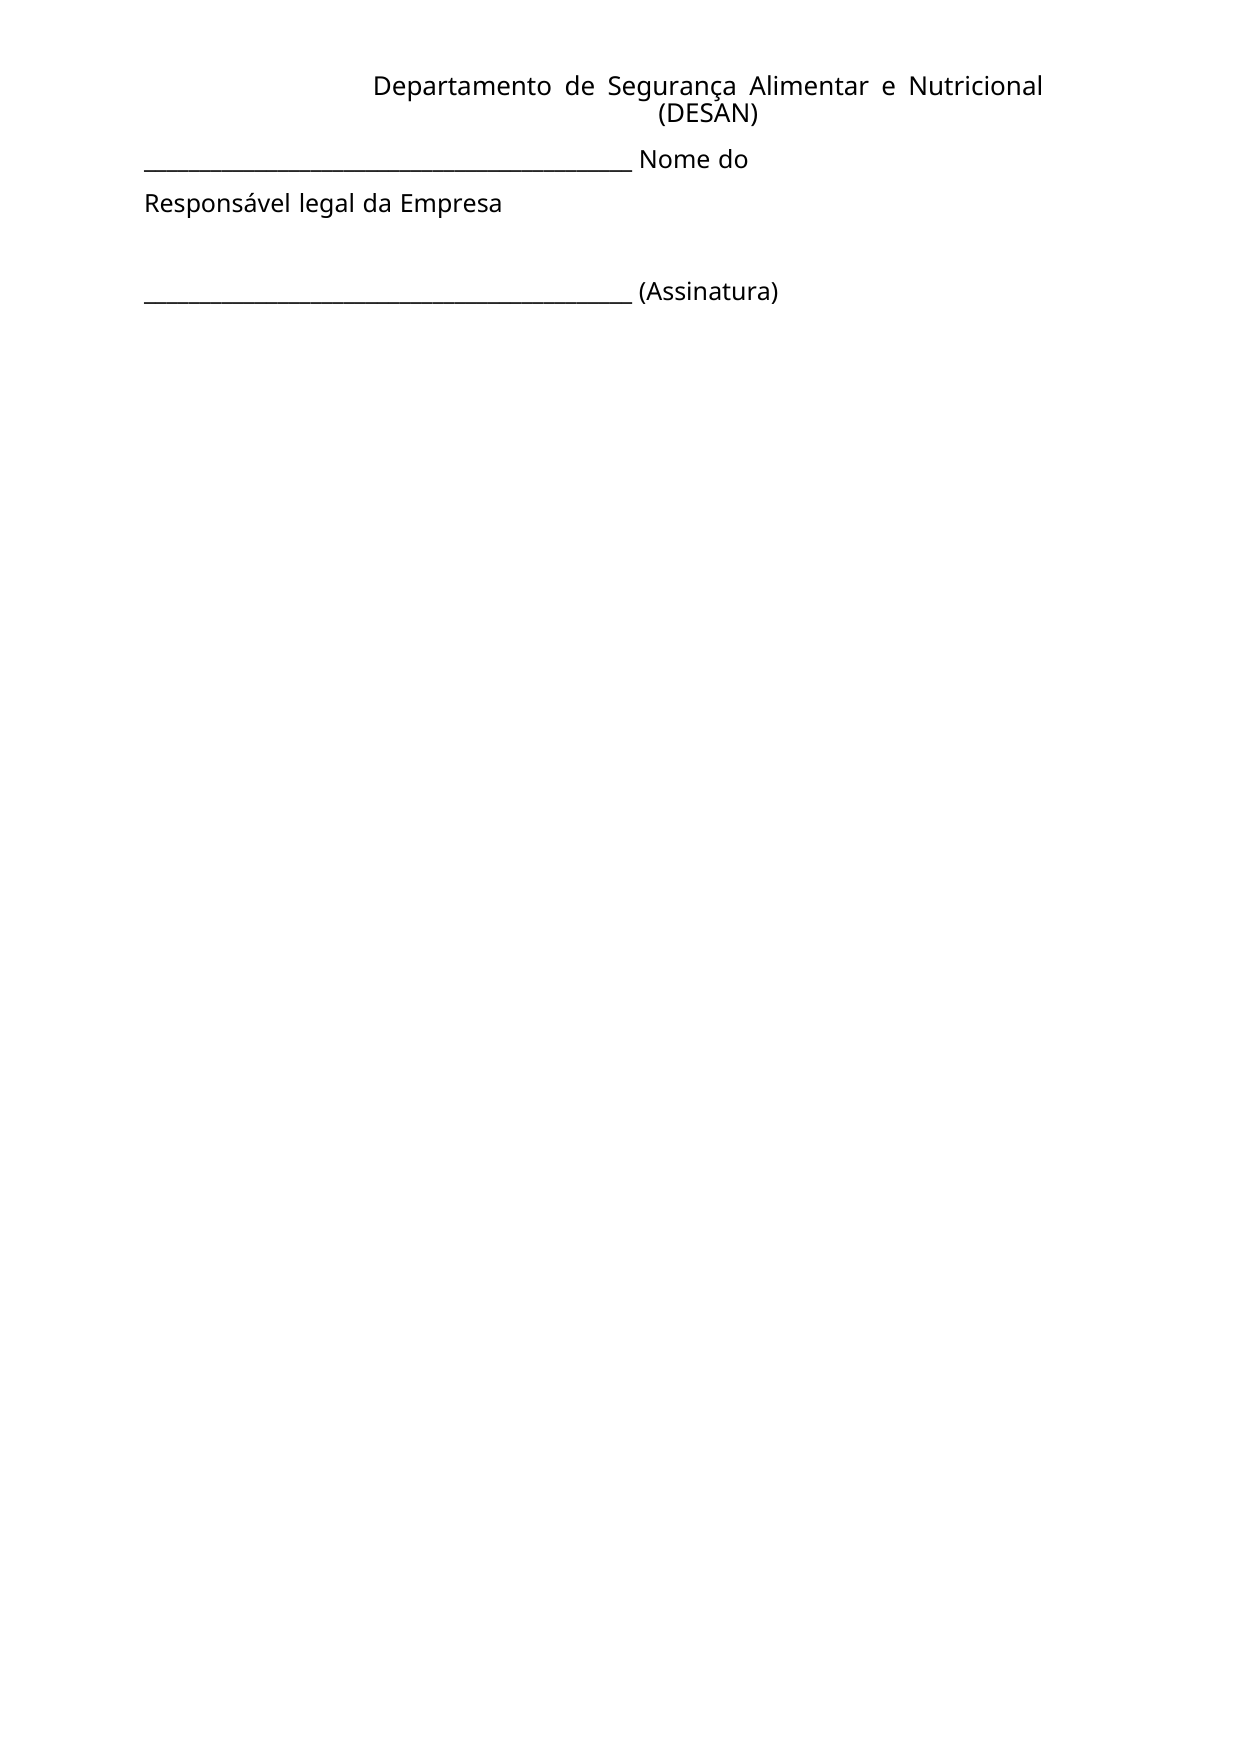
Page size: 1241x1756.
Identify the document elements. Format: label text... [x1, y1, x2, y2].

text ____________________________________________ Nome do Responsável legal da Empresa [144, 142, 821, 220]
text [144, 274, 821, 308]
